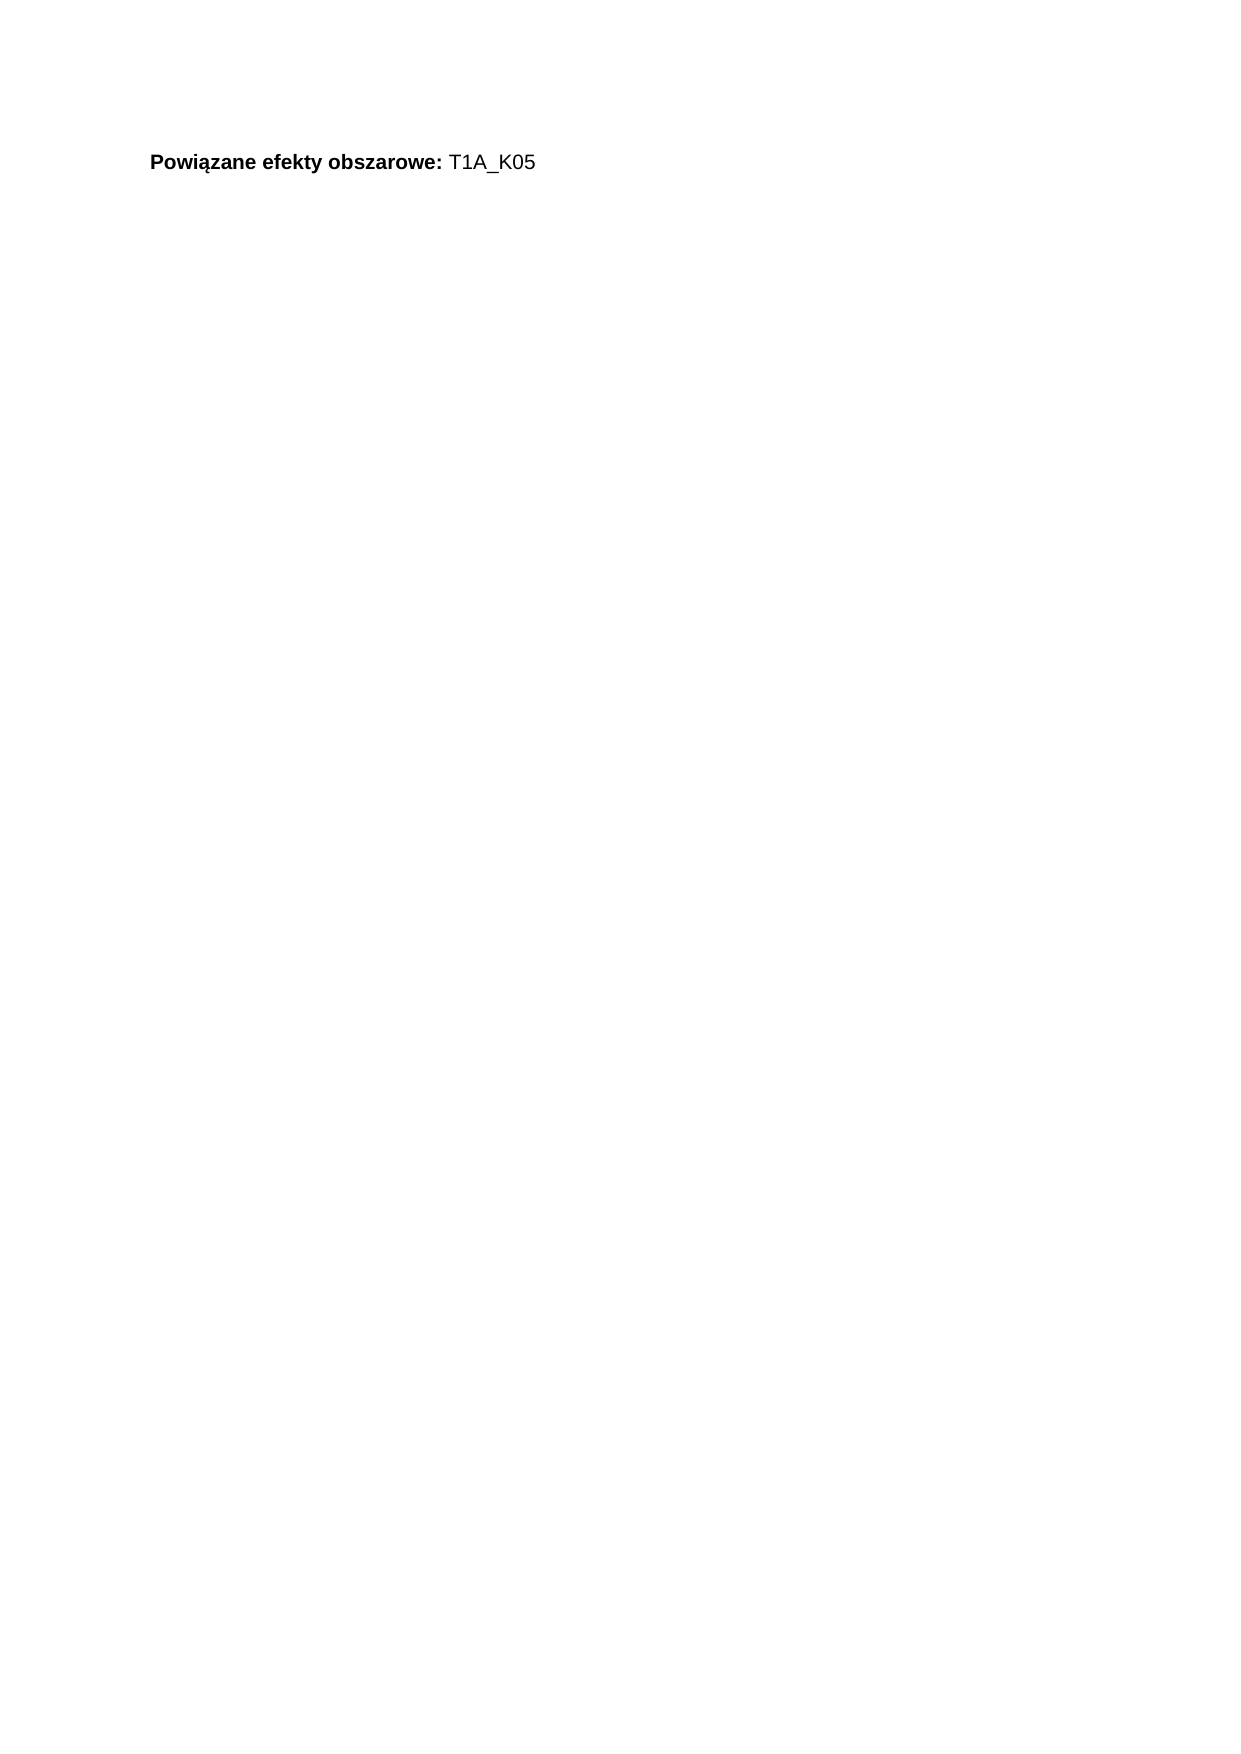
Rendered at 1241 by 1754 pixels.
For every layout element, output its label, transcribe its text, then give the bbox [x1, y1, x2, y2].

text Powiązane efekty obszarowe: T1A_K05 [150, 150, 1090, 174]
